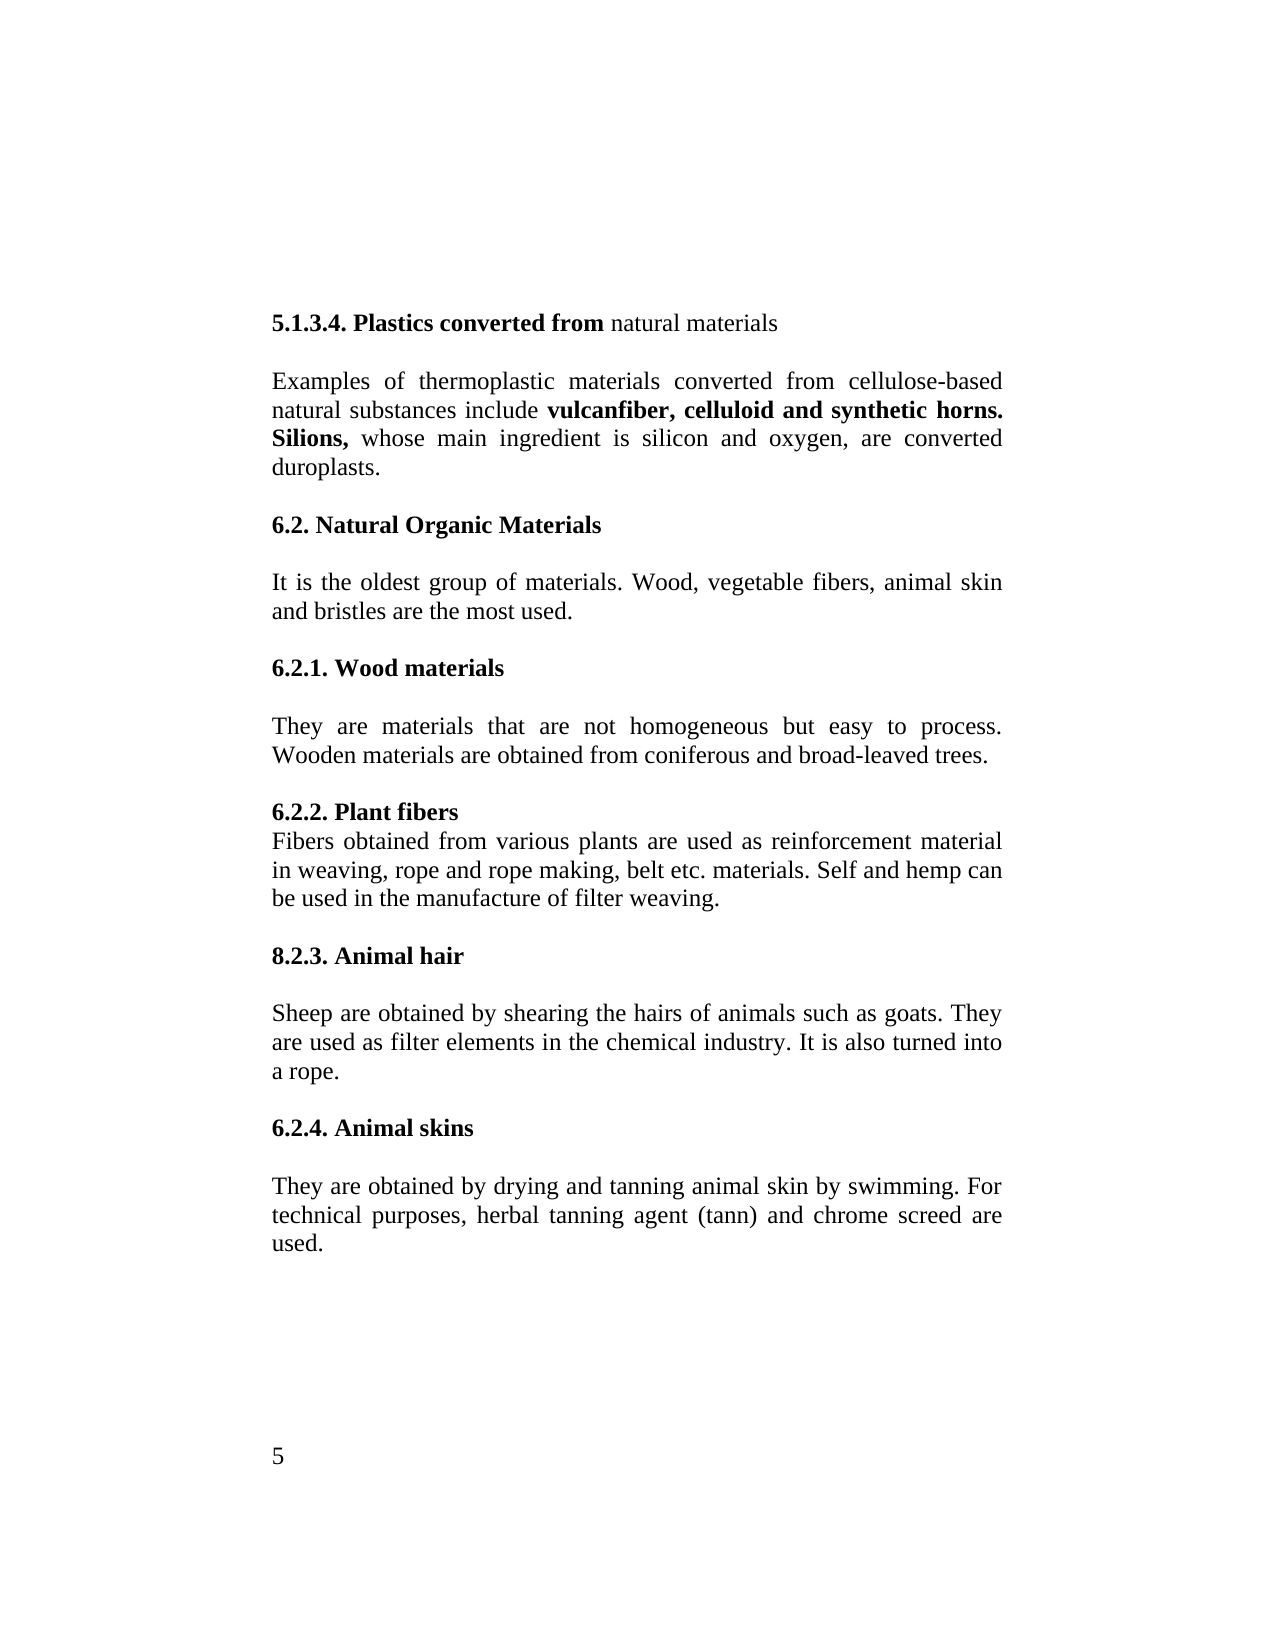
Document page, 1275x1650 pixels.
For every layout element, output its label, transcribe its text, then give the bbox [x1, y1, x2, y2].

text They are obtained by drying and tanning animal skin by swimming. For technical purposes, herbal tanning agent (tann) and chrome screed are used. [272, 1171, 1003, 1257]
text 6.2.2. Plant fibers [272, 797, 1003, 826]
text 6.2.1. Wood materials [272, 653, 1003, 682]
text 6.2.4. Animal skins [272, 1113, 1003, 1142]
text Sheep are obtained by shearing the hairs of animals such as goats. They are used as filter elements in the chemical industry. It is also turned into a rope. [272, 998, 1003, 1085]
text They are materials that are not homogeneous but easy to process. Wooden materials are obtained from coniferous and broad-leaved trees. [272, 711, 1003, 768]
text It is the oldest group of materials. Wood, vegetable fibers, animal skin and bristles are the most used. [272, 567, 1003, 625]
text Fibers obtained from various plants are used as reinforcement material in weaving, rope and rope making, belt etc. materials. Self and hemp can be used in the manufacture of filter weaving. [272, 826, 1003, 912]
text 5.1.3.4. Plastics converted from natural materials [272, 308, 1003, 337]
text 6.2. Natural Organic Materials [272, 510, 1003, 538]
text Examples of thermoplastic materials converted from cellulose-based natural substances include vulcanfiber, celluloid and synthetic horns. Silions, whose main ingredient is silicon and oxygen, are converted duroplasts. [272, 366, 1003, 481]
text 8.2.3. Animal hair [272, 941, 1003, 970]
